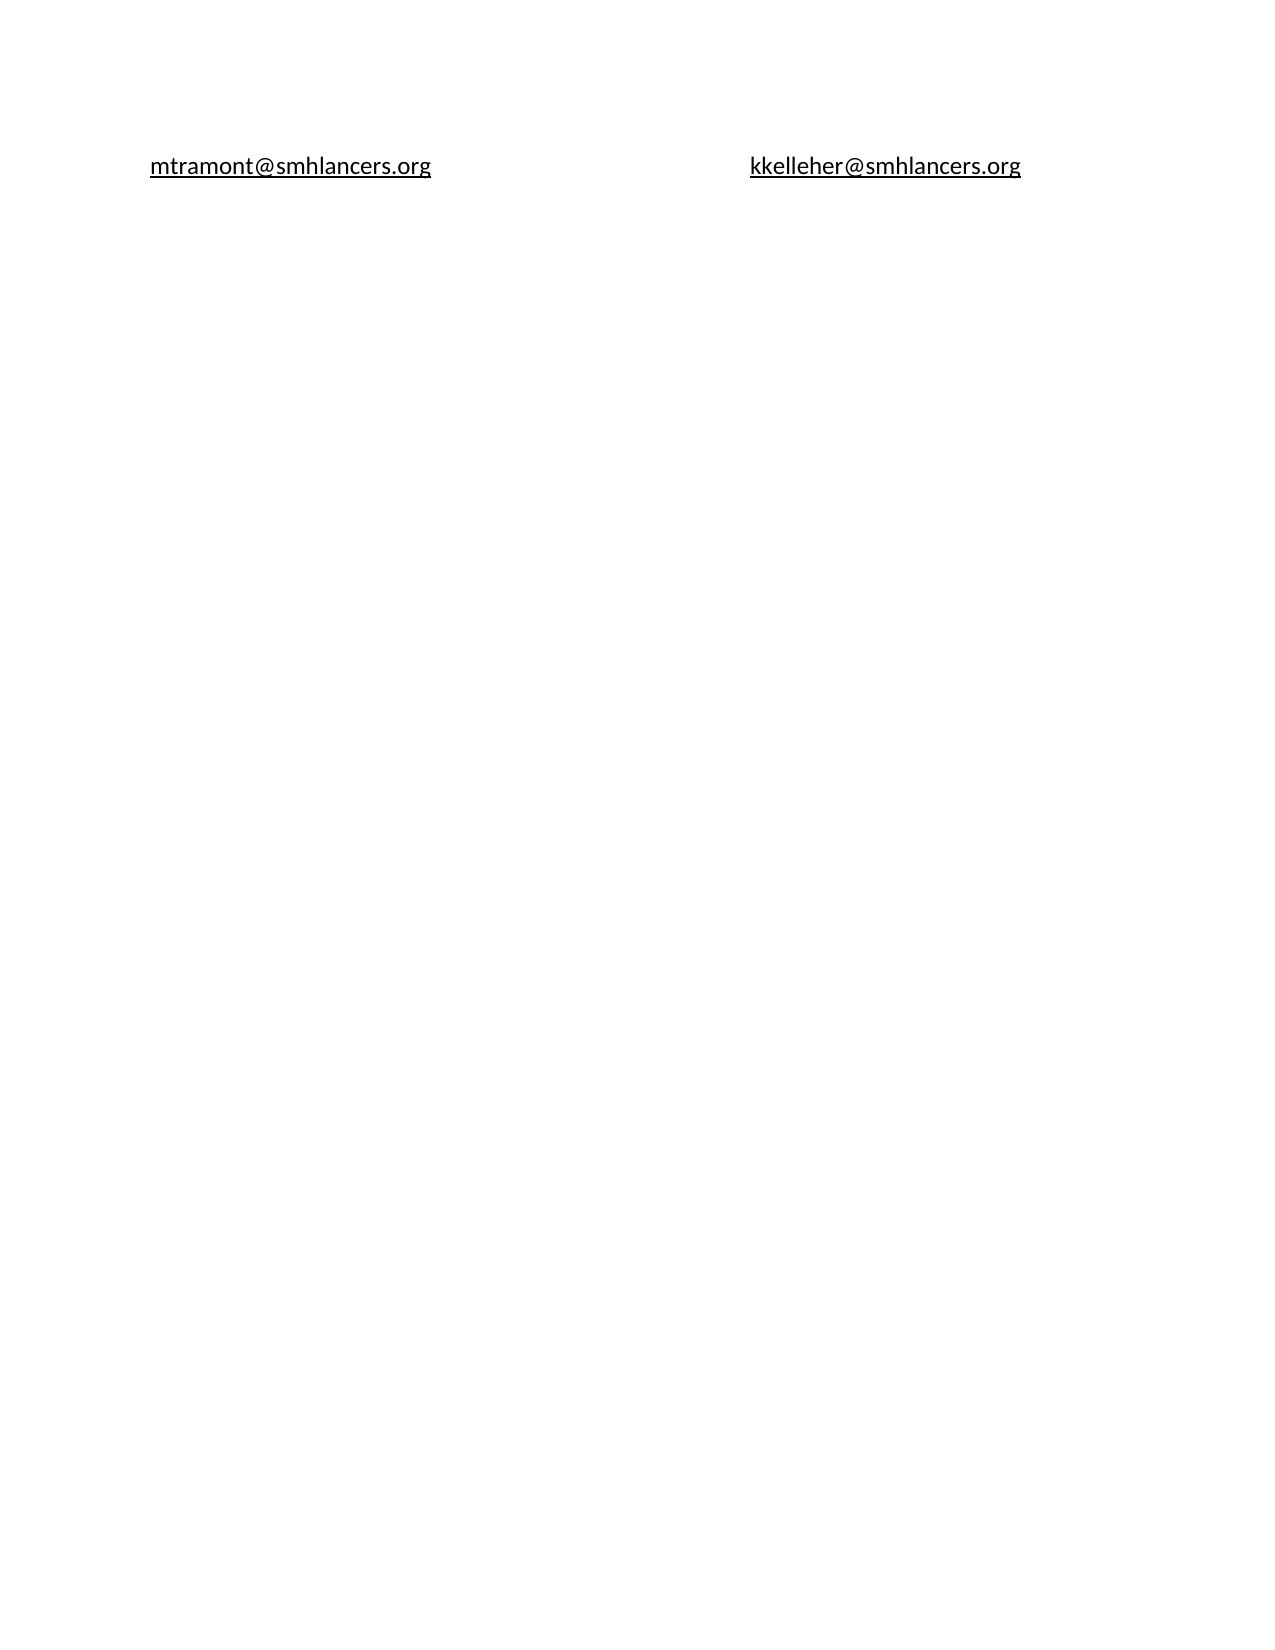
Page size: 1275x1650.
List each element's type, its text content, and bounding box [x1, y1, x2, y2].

text mtramont@smhlancers.org kkelleher@smhlancers.org [150, 150, 1125, 181]
